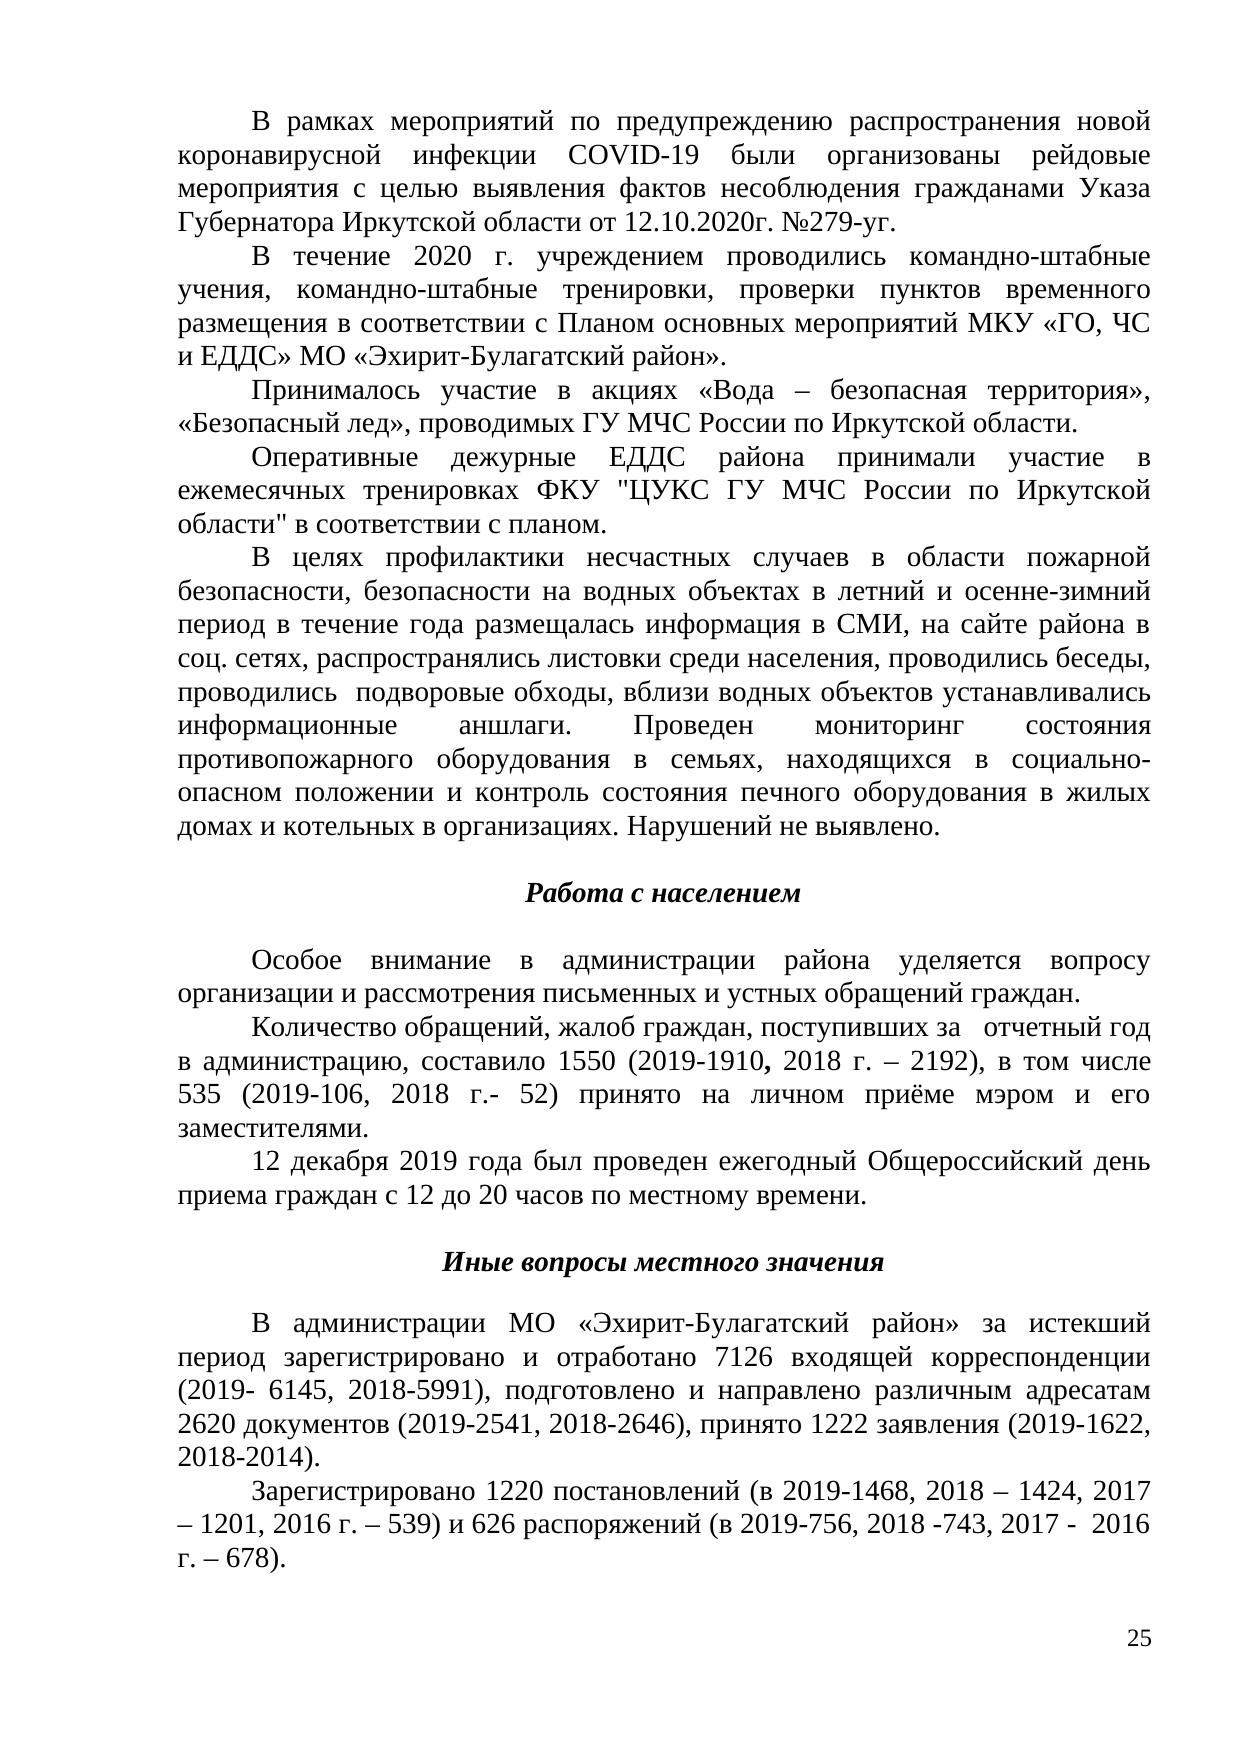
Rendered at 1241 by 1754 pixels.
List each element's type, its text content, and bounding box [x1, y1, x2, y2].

text Оперативные дежурные ЕДДС района принимали участие в ежемесячных тренировках ФКУ "ЦУКС ГУ МЧС России по Иркутской области" в соответствии с планом. [177, 439, 1152, 539]
text Количество обращений, жалоб граждан, поступивших за отчетный год в администрацию, составило 1550 (2019-1910, 2018 г. – 2192), в том числе 535 (2019-106, 2018 г.- 52) принято на личном приёме мэром и его заместителями. [177, 1009, 1152, 1143]
subtitle Работа с населением [177, 875, 1152, 908]
text В рамках мероприятий по предупреждению распространения новой коронавирусной инфекции COVID-19 были организованы рейдовые мероприятия с целью выявления фактов несоблюдения гражданами Указа Губернатора Иркутской области от 12.10.2020г. №279-уг. [177, 103, 1152, 238]
subtitle Иные вопросы местного значения [177, 1244, 1152, 1277]
text Принималось участие в акциях «Вода – безопасная территория», «Безопасный лед», проводимых ГУ МЧС России по Иркутской области. [177, 372, 1152, 439]
text В течение 2020 г. учреждением проводились командно-штабные учения, командно-штабные тренировки, проверки пунктов временного размещения в соответствии с Планом основных мероприятий МКУ «ГО, ЧС и ЕДДС» МО «Эхирит-Булагатский район». [177, 238, 1152, 372]
text Зарегистрировано 1220 постановлений (в 2019-1468, 2018 – 1424, 2017 – 1201, 2016 г. – 539) и 626 распоряжений (в 2019-756, 2018 -743, 2017 - 2016 г. – 678). [177, 1473, 1152, 1574]
text 12 декабря 2019 года был проведен ежегодный Общероссийский день приема граждан с 12 до 20 часов по местному времени. [177, 1143, 1152, 1210]
text В целях профилактики несчастных случаев в области пожарной безопасности, безопасности на водных объектах в летний и осенне-зимний период в течение года размещалась информация в СМИ, на сайте района в соц. сетях, распространялись листовки среди населения, проводились беседы, проводились подворовые обходы, вблизи водных объектов устанавливались информационные аншлаги. Проведен мониторинг состояния противопожарного оборудования в семьях, находящихся в социально-опасном положении и контроль состояния печного оборудования в жилых домах и котельных в организациях. Нарушений не выявлено. [177, 539, 1152, 841]
text Особое внимание в администрации района уделяется вопросу организации и рассмотрения письменных и устных обращений граждан. [177, 942, 1152, 1009]
text В администрации МО «Эхирит-Булагатский район» за истекший период зарегистрировано и отработано 7126 входящей корреспонденции (2019- 6145, 2018-5991), подготовлено и направлено различным адресатам 2620 документов (2019-2541, 2018-2646), принято 1222 заявления (2019-1622, 2018-2014). [177, 1305, 1152, 1473]
